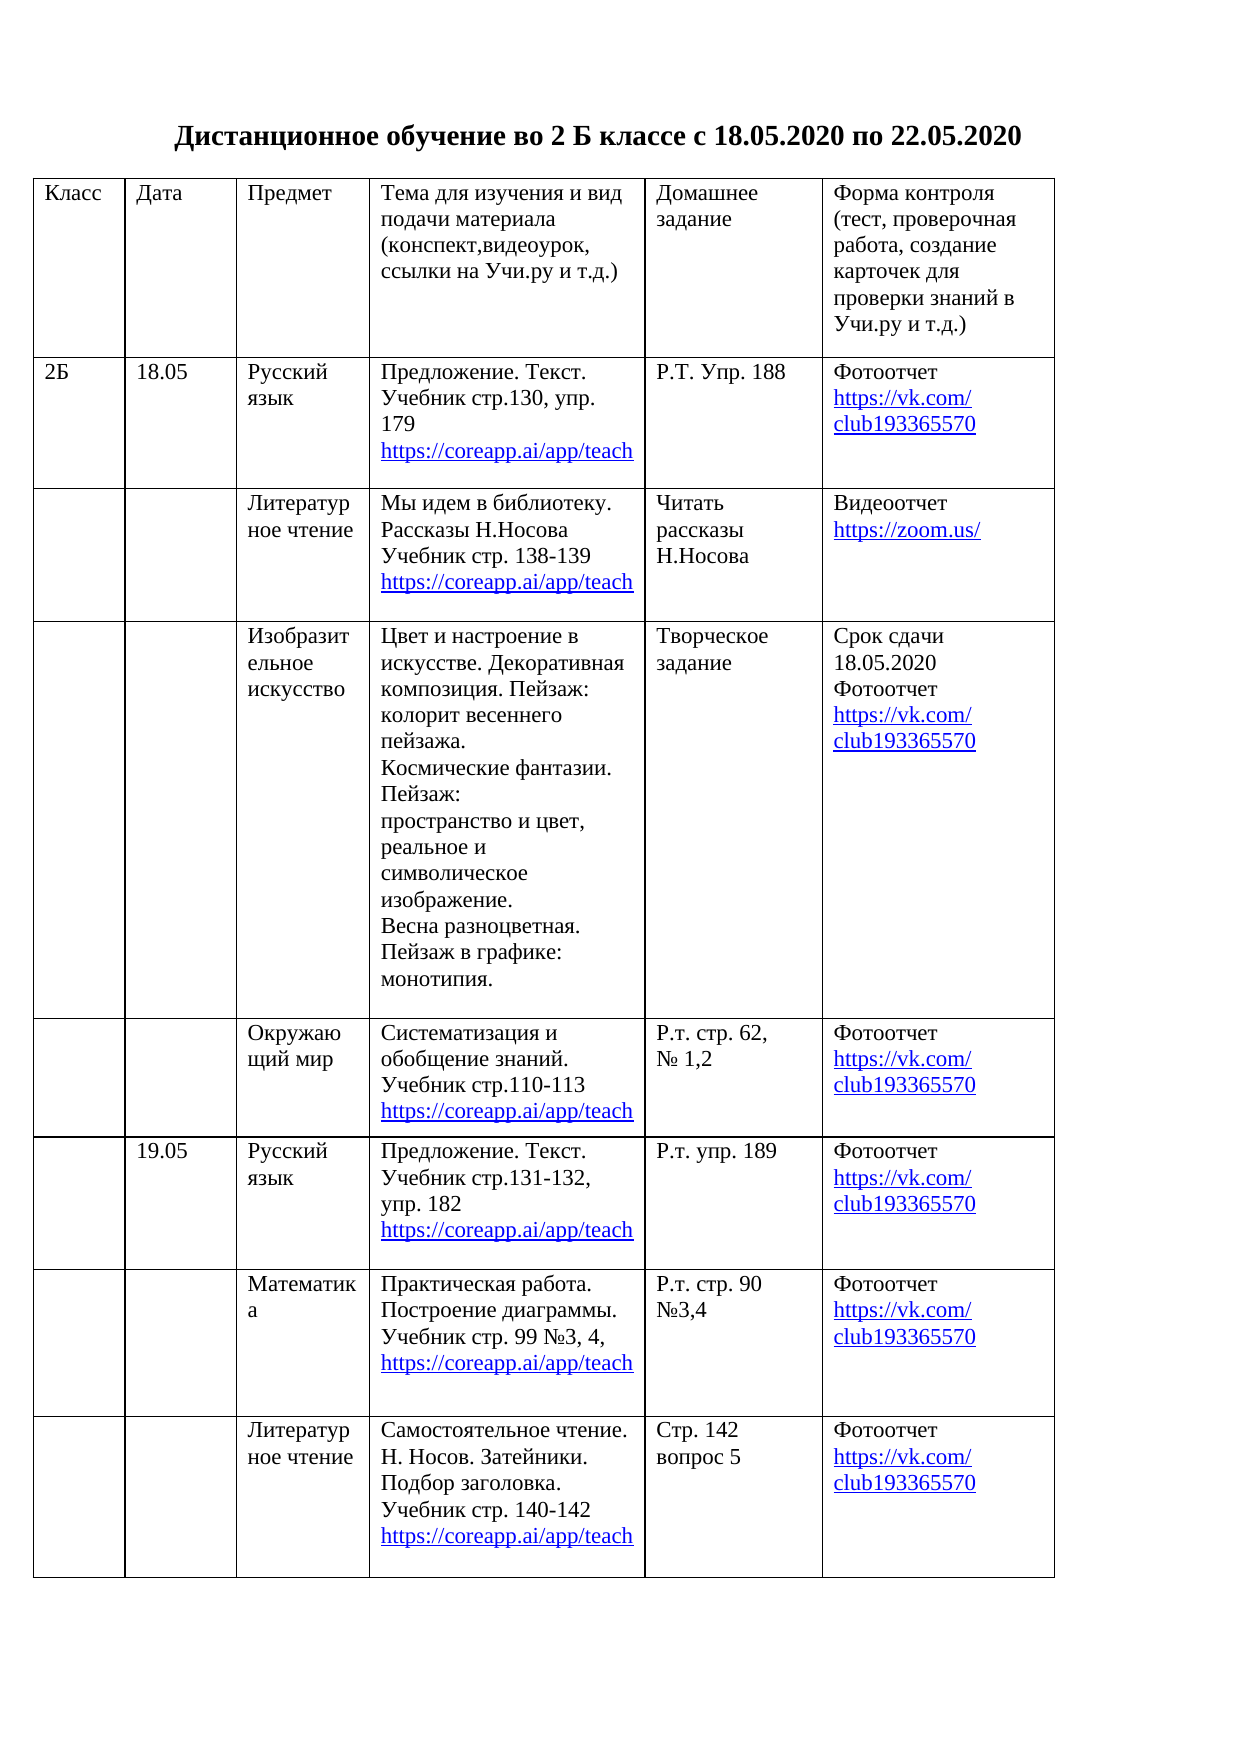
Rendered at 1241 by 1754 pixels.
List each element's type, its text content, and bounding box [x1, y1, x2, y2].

table_cell 2Б [34, 358, 124, 488]
table_cell Мы идем в библиотеку. Рассказы Н.Носова Учебник стр. 138-139 https://coreapp.ai/app/teach [370, 489, 644, 621]
table_cell Р.т. стр. 90 №3,4 [646, 1270, 822, 1416]
table_cell [34, 622, 124, 1017]
table_cell Практическая работа. Построение диаграммы. Учебник стр. 99 №3, 4, https://coreapp.ai/app/teach [370, 1270, 644, 1416]
table_cell Литературное чтение [237, 489, 369, 621]
table_cell Р.т. стр. 62, № 1,2 [646, 1019, 822, 1136]
table_cell [34, 1019, 124, 1136]
table_header Дата [126, 179, 236, 357]
table_cell Творческое задание [646, 622, 822, 1017]
table_cell [126, 1417, 236, 1577]
table_cell [34, 1417, 124, 1577]
table_cell [126, 622, 236, 1017]
table_cell 18.05 [126, 358, 236, 488]
table_header Домашнее задание [646, 179, 822, 357]
table_cell Читать рассказы Н.Носова [646, 489, 822, 621]
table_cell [823, 1417, 1054, 1577]
table_cell Русский язык [237, 1138, 369, 1269]
table_cell [34, 1270, 124, 1416]
table_cell Систематизация и обобщение знаний. Учебник стр.110-113 https://coreapp.ai/app/teach [370, 1019, 644, 1136]
table_cell 19.05 [126, 1138, 236, 1269]
table_cell [126, 489, 236, 621]
table_cell Математика [237, 1270, 369, 1416]
table_cell Цвет и настроение в искусстве. Декоративная композиция. Пейзаж: колорит весеннего пейзажа. Космические фантазии. Пейзаж: пространство и цвет, реальное и символическое изображение. Весна разноцветная. Пейзаж в графике: монотипия. [370, 622, 644, 1017]
table_cell Стр. 142 вопрос 5 [646, 1417, 822, 1577]
table_cell [34, 489, 124, 621]
table_cell Самостоятельное чтение. Н. Носов. Затейники. Подбор заголовка. Учебник стр. 140-142 https://coreapp.ai/app/teach [370, 1417, 644, 1577]
table_cell [126, 1270, 236, 1416]
table_cell Предложение. Текст. Учебник стр.130, упр. 179 https://coreapp.ai/app/teach [370, 358, 644, 488]
table_cell Р.т. упр. 189 [646, 1138, 822, 1269]
table_cell Литературное чтение [237, 1417, 369, 1577]
table_cell Русский язык [237, 358, 369, 488]
text Дистанционное обучение во 2 Б классе с 18.05.2020 по 22.05.2020 [44, 118, 1152, 152]
table_cell Фотоотчет https://vk.com/club193365570 [823, 1270, 1054, 1416]
table_cell Окружающий мир [237, 1019, 369, 1136]
table_cell [126, 1019, 236, 1136]
table_cell Фотоотчет https://vk.com/club193365570 [823, 1019, 1054, 1136]
table_cell Изобразительное искусство [237, 622, 369, 1017]
table_header Предмет [237, 179, 369, 357]
table_cell Р.Т. Упр. 188 [646, 358, 822, 488]
table_cell [34, 1138, 124, 1269]
table_cell Видеоотчет https://zoom.us/ [823, 489, 1054, 621]
table_cell Фотоотчет https://vk.com/club193365570 [823, 358, 1054, 488]
table_header Форма контроля (тест, проверочная работа, создание карточек для проверки знаний в Учи.ру и т.д.) [823, 179, 1054, 357]
table_cell Срок сдачи 18.05.2020 Фотоотчет https://vk.com/club193365570 [823, 622, 1054, 1017]
table_cell Предложение. Текст. Учебник стр.131-132, упр. 182 https://coreapp.ai/app/teach [370, 1138, 644, 1269]
table_header Класс [34, 179, 124, 357]
table_cell Фотоотчет https://vk.com/club193365570 [823, 1138, 1054, 1269]
table_header Тема для изучения и вид подачи материала (конспект,видеоурок, ссылки на Учи.ру и т.д.) [370, 179, 644, 357]
